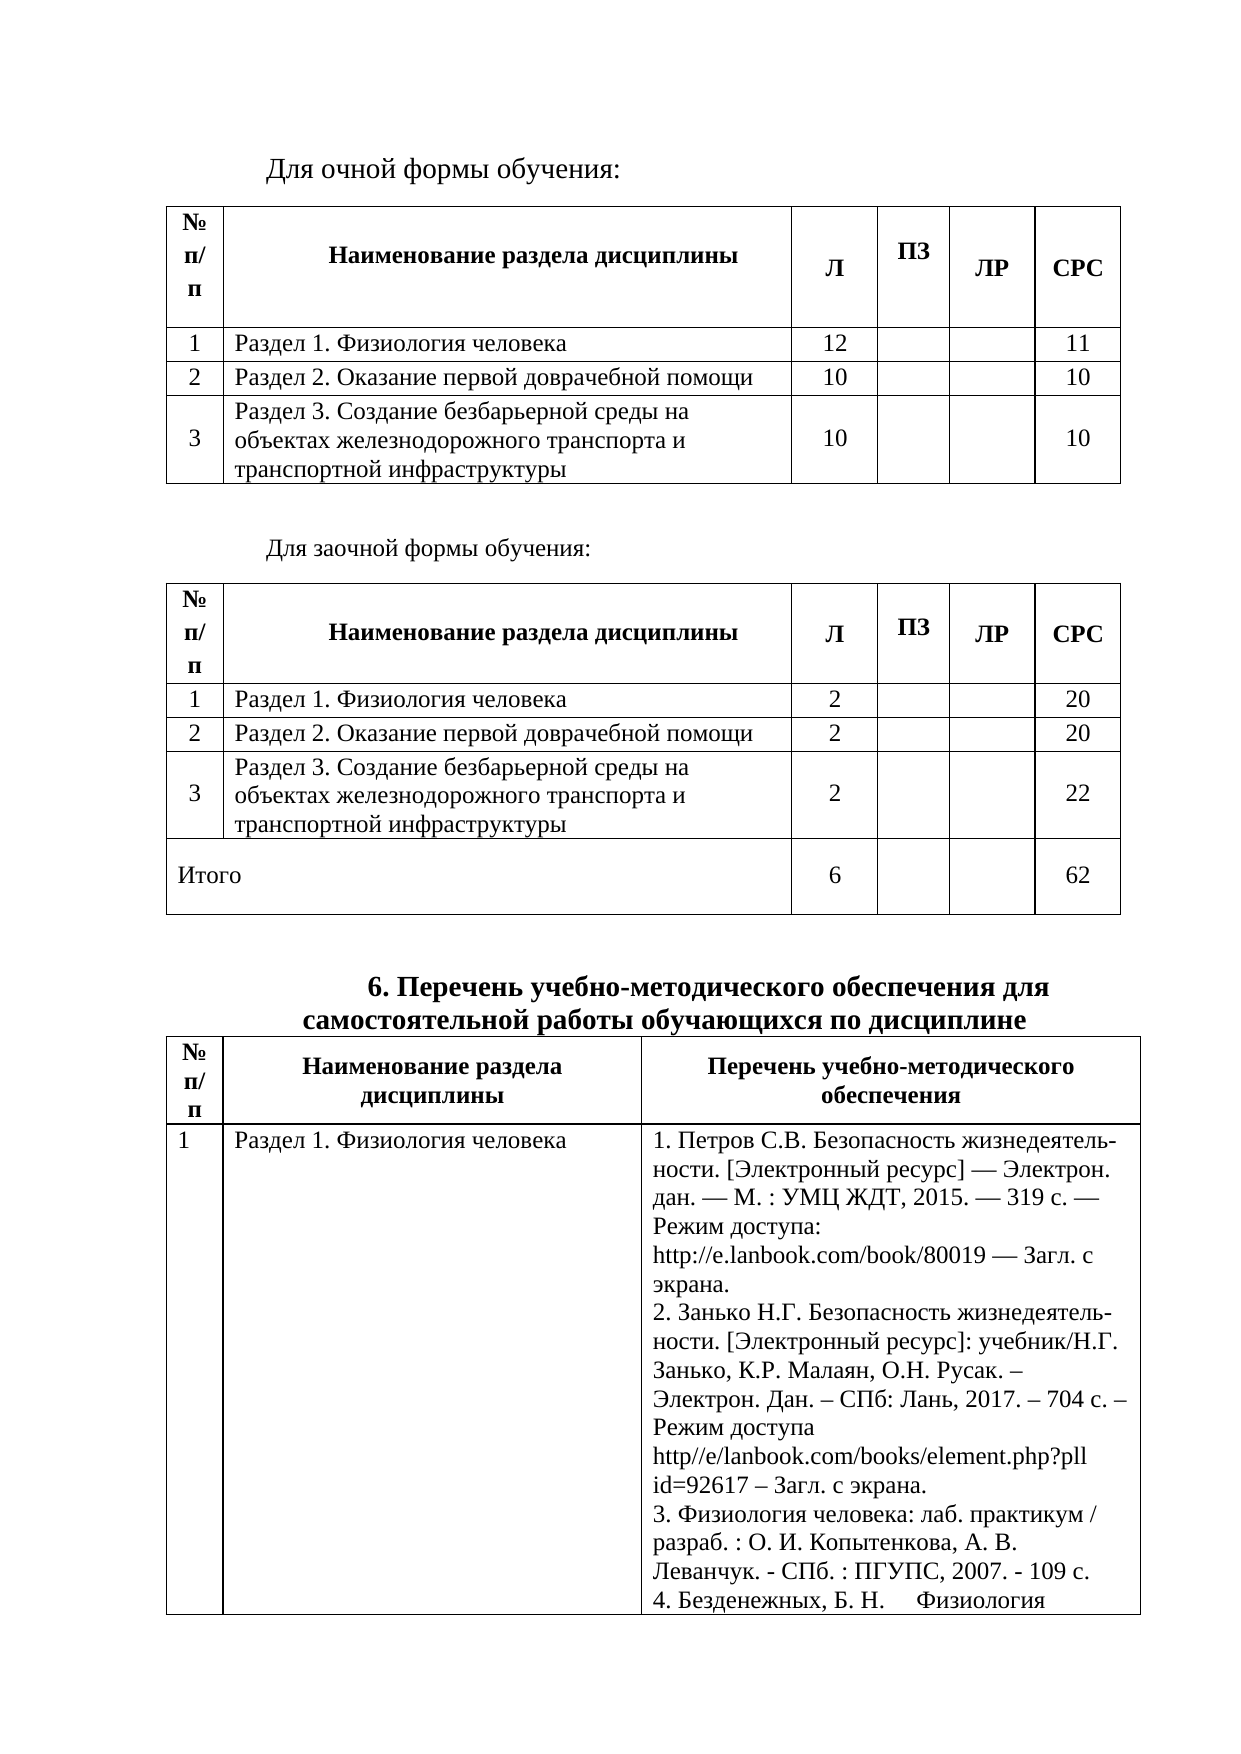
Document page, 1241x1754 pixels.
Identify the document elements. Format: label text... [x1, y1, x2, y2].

text Для заочной формы обучения: [177, 533, 1152, 562]
text 6. Перечень учебно-методического обеспечения для самостоятельной работы обучающихся по дисциплине [177, 969, 1152, 1036]
table_header ЛР [950, 207, 1034, 327]
table_cell 10 [792, 396, 877, 482]
table_cell [950, 328, 1034, 361]
table_header ПЗ [878, 584, 949, 683]
table_header СРС [1036, 584, 1120, 683]
table_cell [950, 684, 1034, 717]
table_header СРС [1036, 207, 1120, 327]
table_cell Раздел 1. Физиология человека [224, 328, 791, 361]
table_cell 10 [792, 362, 877, 395]
table_cell 20 [1036, 684, 1120, 717]
table_cell 3 [167, 752, 223, 838]
table_header № п/п [167, 584, 223, 683]
table_cell 22 [1036, 752, 1120, 838]
table_cell 203 [1036, 718, 1120, 751]
table_cell 2 [792, 718, 877, 751]
table_header Наименование раздела дисциплины [224, 584, 791, 683]
table_cell [950, 752, 1034, 838]
table_cell [878, 362, 949, 395]
table_cell [878, 752, 949, 838]
table_cell [878, 328, 949, 361]
table_cell 2 [950, 362, 1034, 395]
table_cell 1 [167, 328, 223, 361]
table_header № п/п [167, 1037, 222, 1123]
table_header № п/п [167, 207, 223, 327]
table_header ПЗ [878, 207, 949, 327]
table_cell [878, 718, 949, 751]
table_header Наименование раздела дисциплины [224, 207, 791, 327]
table_cell 6 [792, 839, 877, 913]
table_cell 1 [167, 1125, 222, 1614]
table_header Л [792, 584, 877, 683]
table_cell 2 [167, 718, 223, 751]
table_cell 1 [167, 684, 223, 717]
table_cell 12 [792, 328, 877, 361]
table_header Перечень учебно-методического обеспечения [642, 1037, 1140, 1123]
table_cell Раздел 3. Создание безбарьерной среды на объектах железнодорожного транспорта и транспортной инфраструктуры [224, 752, 791, 838]
table_cell 2 [950, 718, 1034, 751]
table_cell 2 [792, 752, 877, 838]
table_cell Раздел 3. Создание безбарьерной среды на объектах железнодорожного транспорта и транспортной инфраструктуры [224, 396, 791, 482]
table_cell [224, 1125, 641, 1614]
table_cell [950, 396, 1034, 482]
table_cell 2 [792, 684, 877, 717]
table_cell 3 [167, 396, 223, 482]
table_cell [642, 1125, 1140, 1614]
table_cell [878, 839, 949, 913]
table_cell 2 [167, 362, 223, 395]
table_cell Раздел 1. Физиология человека [224, 684, 791, 717]
table_header ЛР [950, 584, 1034, 683]
table_header Л [792, 207, 877, 327]
table_cell Раздел 2. Оказание первой доврачебной помощи [224, 362, 791, 395]
table_cell 11 [1036, 328, 1120, 361]
table_cell [878, 396, 949, 482]
table_cell Итого [167, 839, 791, 913]
text Для очной формы обучения: [177, 152, 1152, 185]
table_cell [878, 684, 949, 717]
table_cell [950, 839, 1034, 913]
table_cell 103 [1036, 362, 1120, 395]
table_cell 62 [1036, 839, 1120, 913]
table_cell Раздел 2. Оказание первой доврачебной помощи [224, 718, 791, 751]
table_header Наименование раздела дисциплины [224, 1037, 641, 1123]
table_cell 10 [1036, 396, 1120, 482]
